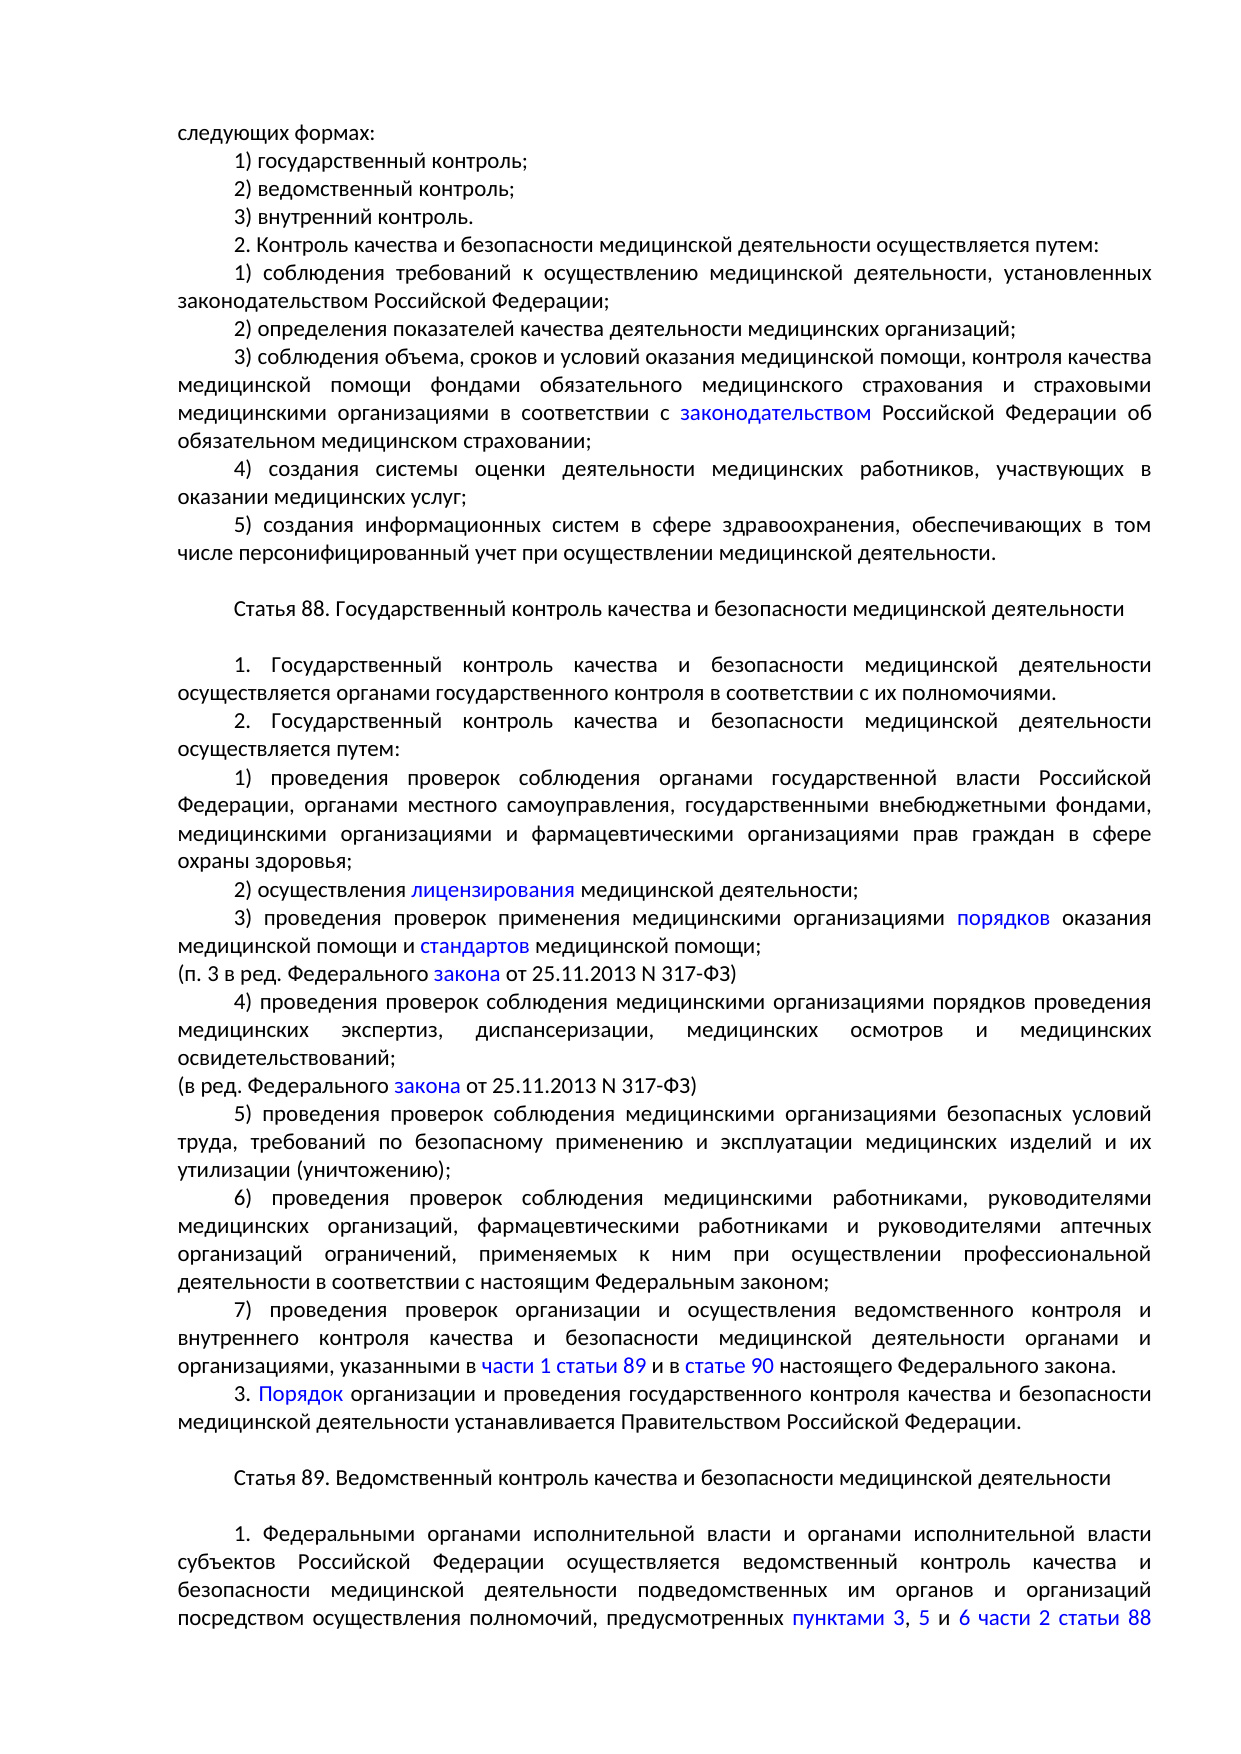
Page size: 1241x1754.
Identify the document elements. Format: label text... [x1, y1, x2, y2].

text 2) определения показателей качества деятельности медицинских организаций; [177, 314, 1152, 342]
text 1) проведения проверок соблюдения органами государственной власти Российской Федерации, органами местного самоуправления, государственными внебюджетными фондами, медицинскими организациями и фармацевтическими организациями прав граждан в сфере охраны здоровья; [177, 763, 1152, 875]
text 7) проведения проверок организации и осуществления ведомственного контроля и внутреннего контроля качества и безопасности медицинской деятельности органами и организациями, указанными в части 1 статьи 89 и в статье 90 настоящего Федерального закона. [177, 1295, 1152, 1379]
text Статья 89. Ведомственный контроль качества и безопасности медицинской деятельности [177, 1463, 1152, 1491]
text Статья 88. Государственный контроль качества и безопасности медицинской деятельности [177, 594, 1152, 622]
text 1) соблюдения требований к осуществлению медицинской деятельности, установленных законодательством Российской Федерации; [177, 258, 1152, 314]
text 2. Контроль качества и безопасности медицинской деятельности осуществляется путем: [177, 230, 1152, 258]
text (в ред. Федерального закона от 25.11.2013 N 317-ФЗ) [177, 1071, 1152, 1099]
text 1) государственный контроль; [177, 146, 1152, 174]
text 5) проведения проверок соблюдения медицинскими организациями безопасных условий труда, требований по безопасному применению и эксплуатации медицинских изделий и их утилизации (уничтожению); [177, 1099, 1152, 1183]
text 3) внутренний контроль. [177, 202, 1152, 230]
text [177, 118, 1152, 146]
text 2. Государственный контроль качества и безопасности медицинской деятельности осуществляется путем: [177, 707, 1152, 763]
text 3) соблюдения объема, сроков и условий оказания медицинской помощи, контроля качества медицинской помощи фондами обязательного медицинского страхования и страховыми медицинскими организациями в соответствии с законодательством Российской Федерации об обязательном медицинском страховании; [177, 342, 1152, 454]
text 5) создания информационных систем в сфере здравоохранения, обеспечивающих в том числе персонифицированный учет при осуществлении медицинской деятельности. [177, 510, 1152, 566]
text 3) проведения проверок применения медицинскими организациями порядков оказания медицинской помощи и стандартов медицинской помощи; [177, 903, 1152, 959]
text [177, 1519, 1152, 1631]
text 4) проведения проверок соблюдения медицинскими организациями порядков проведения медицинских экспертиз, диспансеризации, медицинских осмотров и медицинских освидетельствований; [177, 987, 1152, 1071]
text 4) создания системы оценки деятельности медицинских работников, участвующих в оказании медицинских услуг; [177, 454, 1152, 510]
text 2) осуществления лицензирования медицинской деятельности; [177, 875, 1152, 903]
text (п. 3 в ред. Федерального закона от 25.11.2013 N 317-ФЗ) [177, 959, 1152, 987]
text 6) проведения проверок соблюдения медицинскими работниками, руководителями медицинских организаций, фармацевтическими работниками и руководителями аптечных организаций ограничений, применяемых к ним при осуществлении профессиональной деятельности в соответствии с настоящим Федеральным законом; [177, 1183, 1152, 1295]
text 1. Государственный контроль качества и безопасности медицинской деятельности осуществляется органами государственного контроля в соответствии с их полномочиями. [177, 651, 1152, 707]
text 2) ведомственный контроль; [177, 174, 1152, 202]
text 3. Порядок организации и проведения государственного контроля качества и безопасности медицинской деятельности устанавливается Правительством Российской Федерации. [177, 1379, 1152, 1435]
